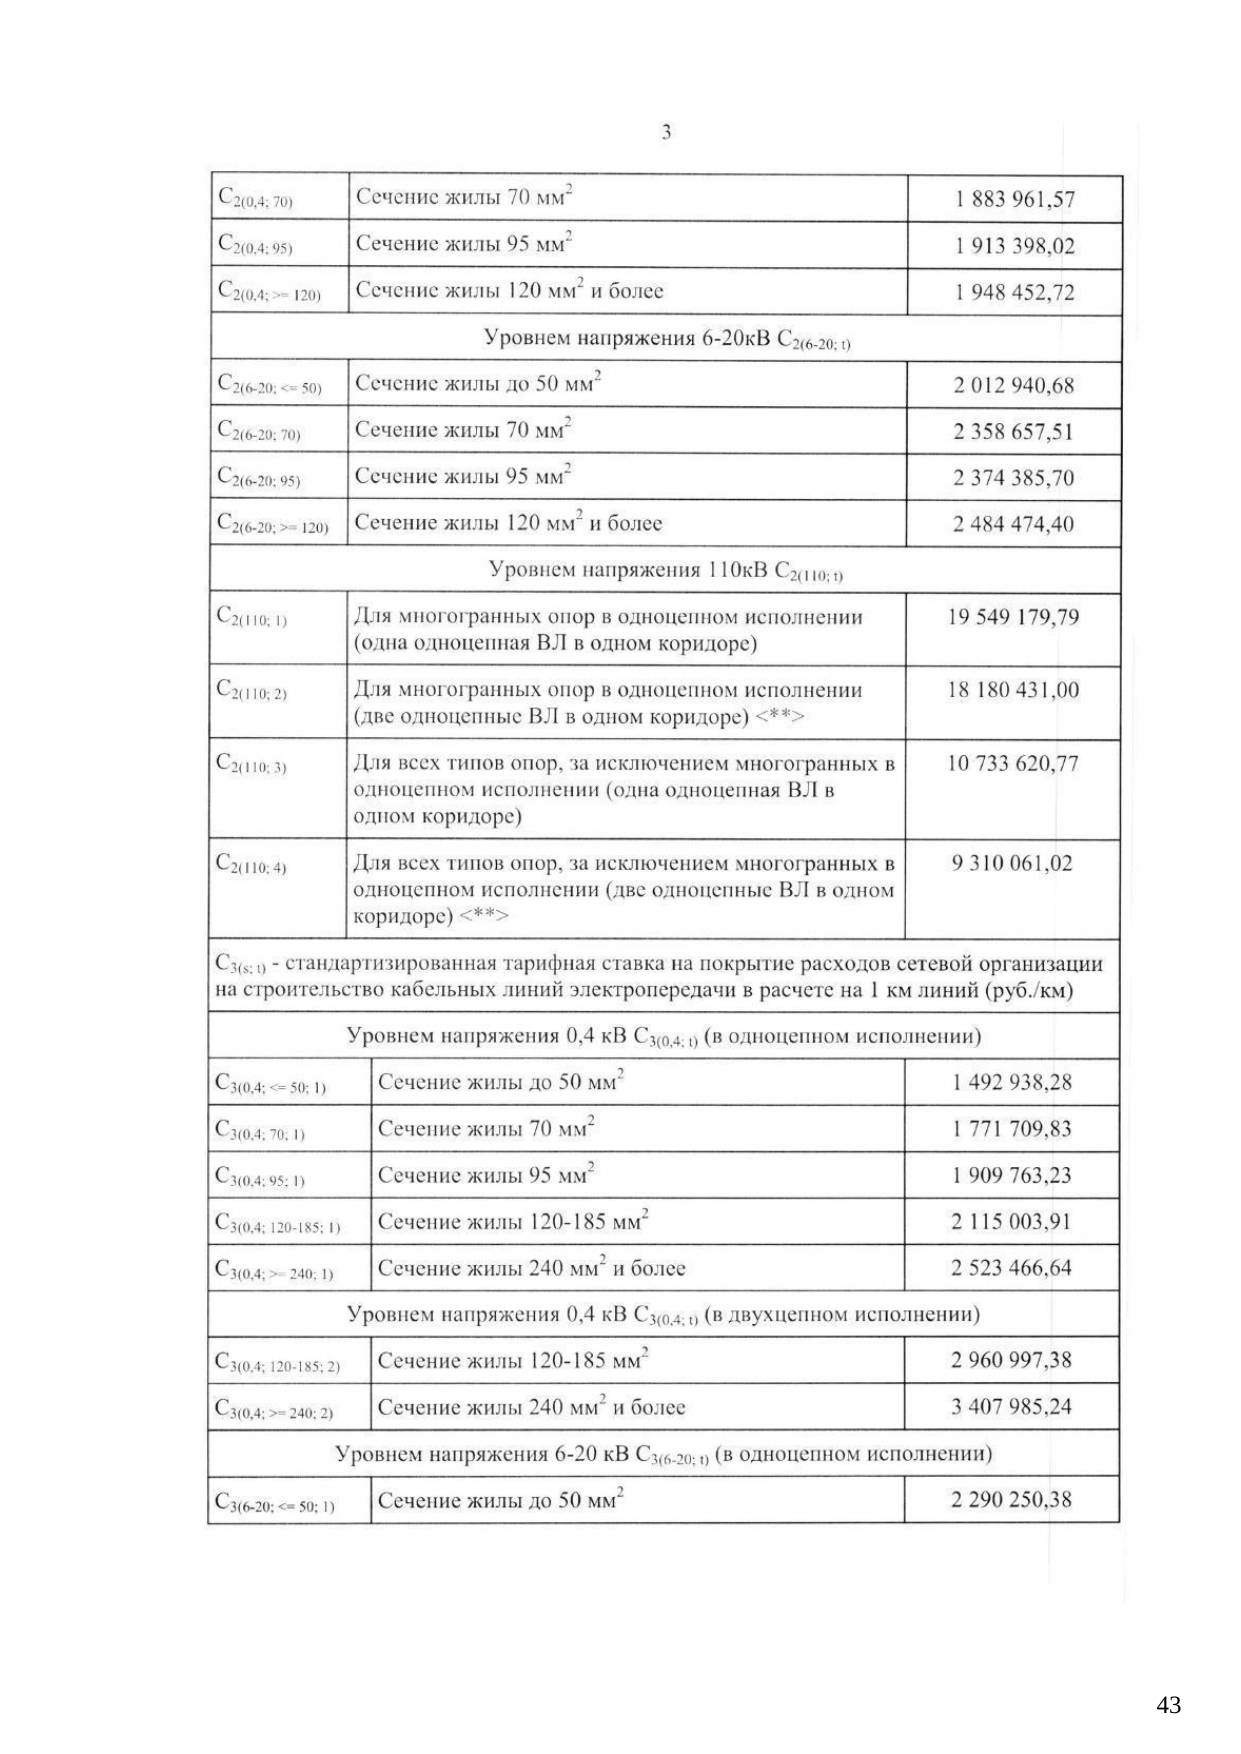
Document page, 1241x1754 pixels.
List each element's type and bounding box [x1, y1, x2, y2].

picture [103, 88, 1182, 1616]
